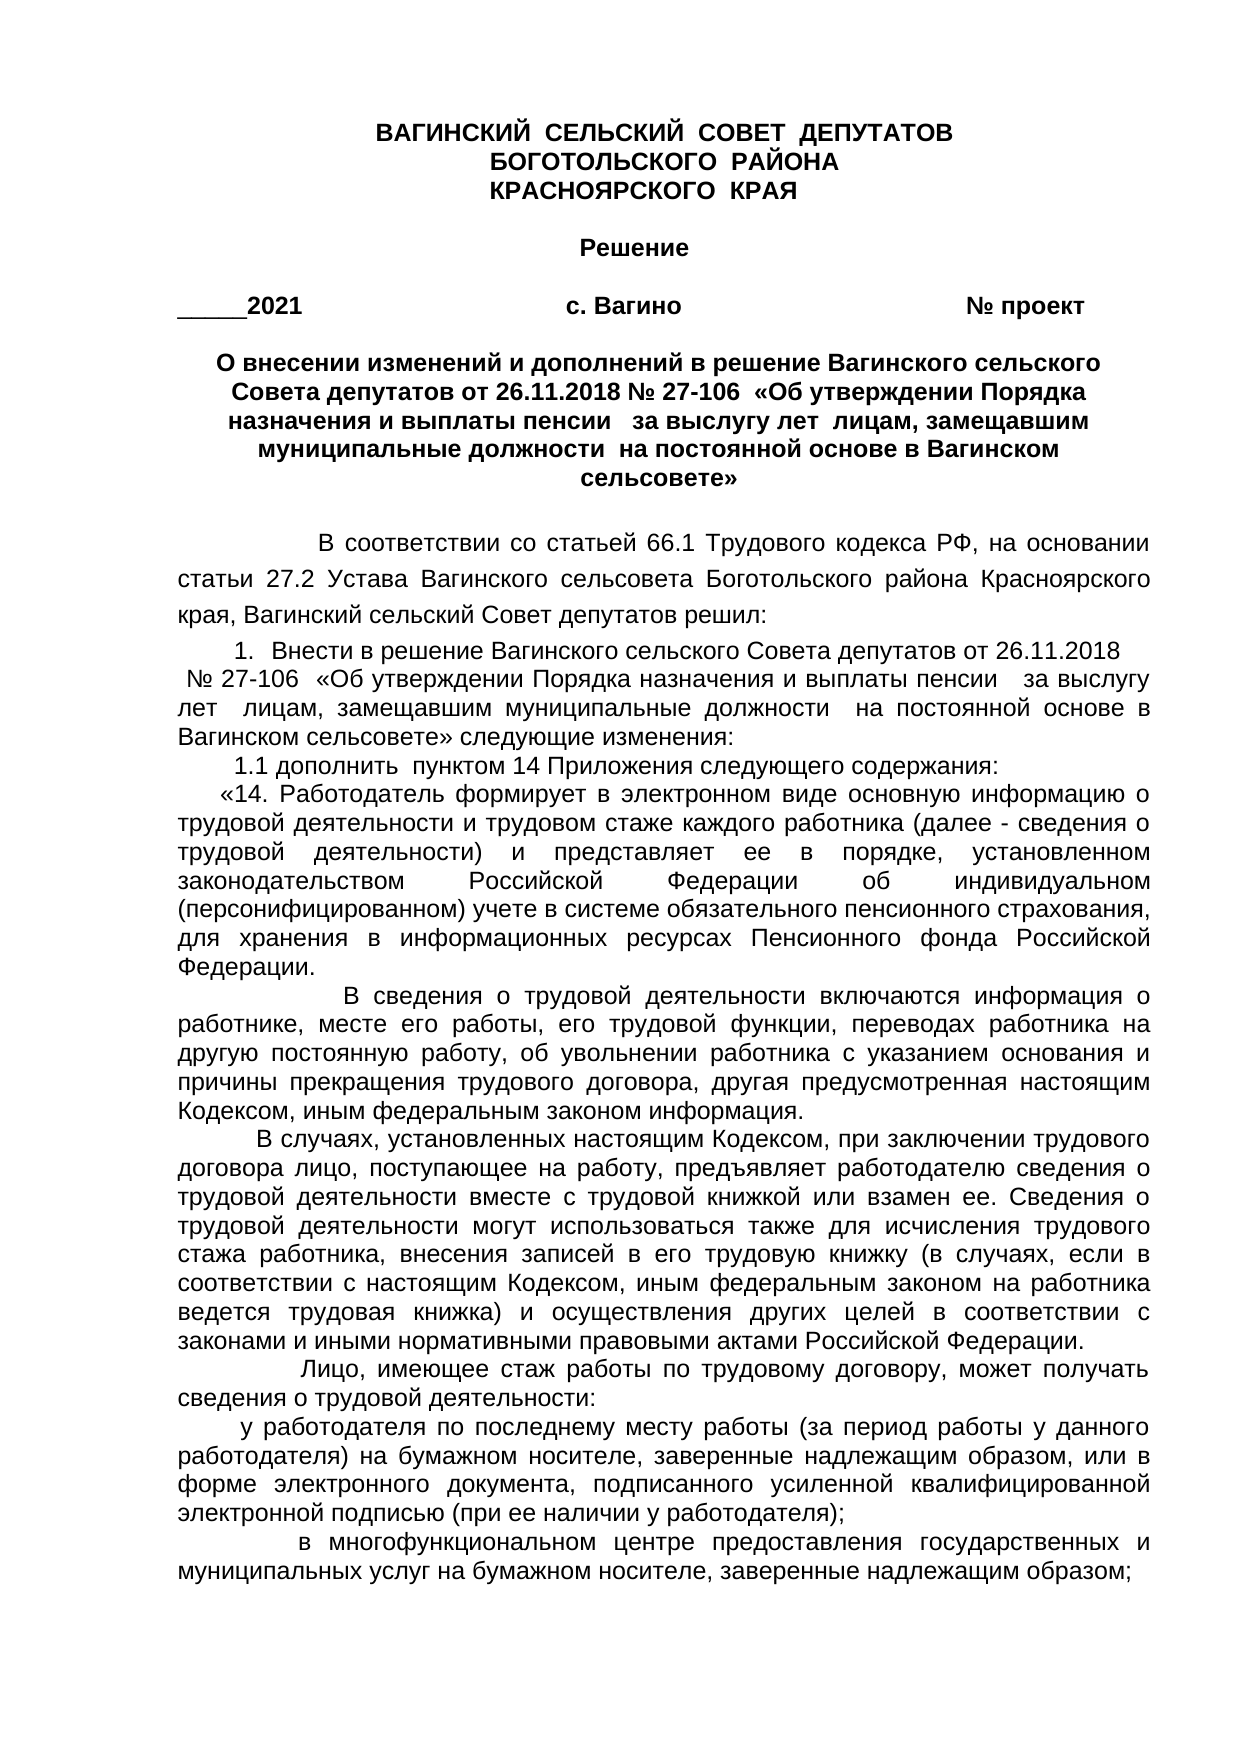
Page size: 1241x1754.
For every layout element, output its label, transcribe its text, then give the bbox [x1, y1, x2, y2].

text «14. Работодатель формирует в электронном виде основную информацию о трудовой деятельности и трудовом стаже каждого работника (далее - сведения о трудовой деятельности) и представляет ее в порядке, установленном законодательством Российской Федерации об индивидуальном (персонифицированном) учете в системе обязательного пенсионного страхования, для хранения в информационных ресурсах Пенсионного фонда Российской Федерации. [177, 779, 1152, 981]
text в многофункциональном центре предоставления государственных и муниципальных услуг на бумажном носителе, заверенные надлежащим образом; [177, 1527, 1152, 1584]
text БОГОТОЛЬСКОГО РАЙОНА [177, 147, 1152, 176]
text № 27-106 «Об утверждении Порядка назначения и выплаты пенсии за выслугу лет лицам, замещавшим муниципальные должности на постоянной основе в Вагинском сельсовете» следующие изменения: [177, 664, 1152, 751]
text В соответствии со статьей 66.1 Трудового кодекса РФ, на основании статьи 27.2 Устава Вагинского сельсовета Боготольского района Красноярского края, Вагинский сельский Совет депутатов решил: [177, 528, 1152, 628]
list дополнить пунктом 14 Приложения следующего содержания: [233, 751, 1152, 779]
text КРАСНОЯРСКОГО КРАЯ [177, 176, 1152, 204]
list Внести в решение Вагинского сельского Совета депутатов от 26.11.2018 [233, 636, 1152, 664]
table_header О внесении изменений и дополнений в решение Вагинского сельского Совета депутатов от 26.11.2018 № 27-106 «Об утверждении Порядка назначения и выплаты пенсии за выслугу лет лицам, замещавшим муниципальные должности на постоянной основе в Вагинском сельсовете» [166, 348, 1152, 492]
text Лицо, имеющее стаж работы по трудовому договору, может получать сведения о трудовой деятельности: [177, 1354, 1152, 1412]
text В сведения о трудовой деятельности включаются информация о работнике, месте его работы, его трудовой функции, переводах работника на другую постоянную работу, об увольнении работника с указанием основания и причины прекращения трудового договора, другая предусмотренная настоящим Кодексом, иным федеральным законом информация. [177, 981, 1152, 1124]
text ВАГИНСКИЙ СЕЛЬСКИЙ СОВЕТ ДЕПУТАТОВ [177, 118, 1152, 147]
text В случаях, установленных настоящим Кодексом, при заключении трудового договора лицо, поступающее на работу, предъявляет работодателю сведения о трудовой деятельности вместе с трудовой книжкой или взамен ее. Сведения о трудовой деятельности могут использоваться также для исчисления трудового стажа работника, внесения записей в его трудовую книжку (в случаях, если в соответствии с настоящим Кодексом, иным федеральным законом на работника ведется трудовая книжка) и осуществления других целей в соответствии с законами и иными нормативными правовыми актами Российской Федерации. [177, 1124, 1152, 1354]
text _____2021 с. Вагино № проект [177, 291, 1152, 319]
text у работодателя по последнему месту работы (за период работы у данного работодателя) на бумажном носителе, заверенные надлежащим образом, или в форме электронного документа, подписанного усиленной квалифицированной электронной подписью (при ее наличии у работодателя); [177, 1412, 1152, 1527]
text Решение [177, 233, 1152, 262]
